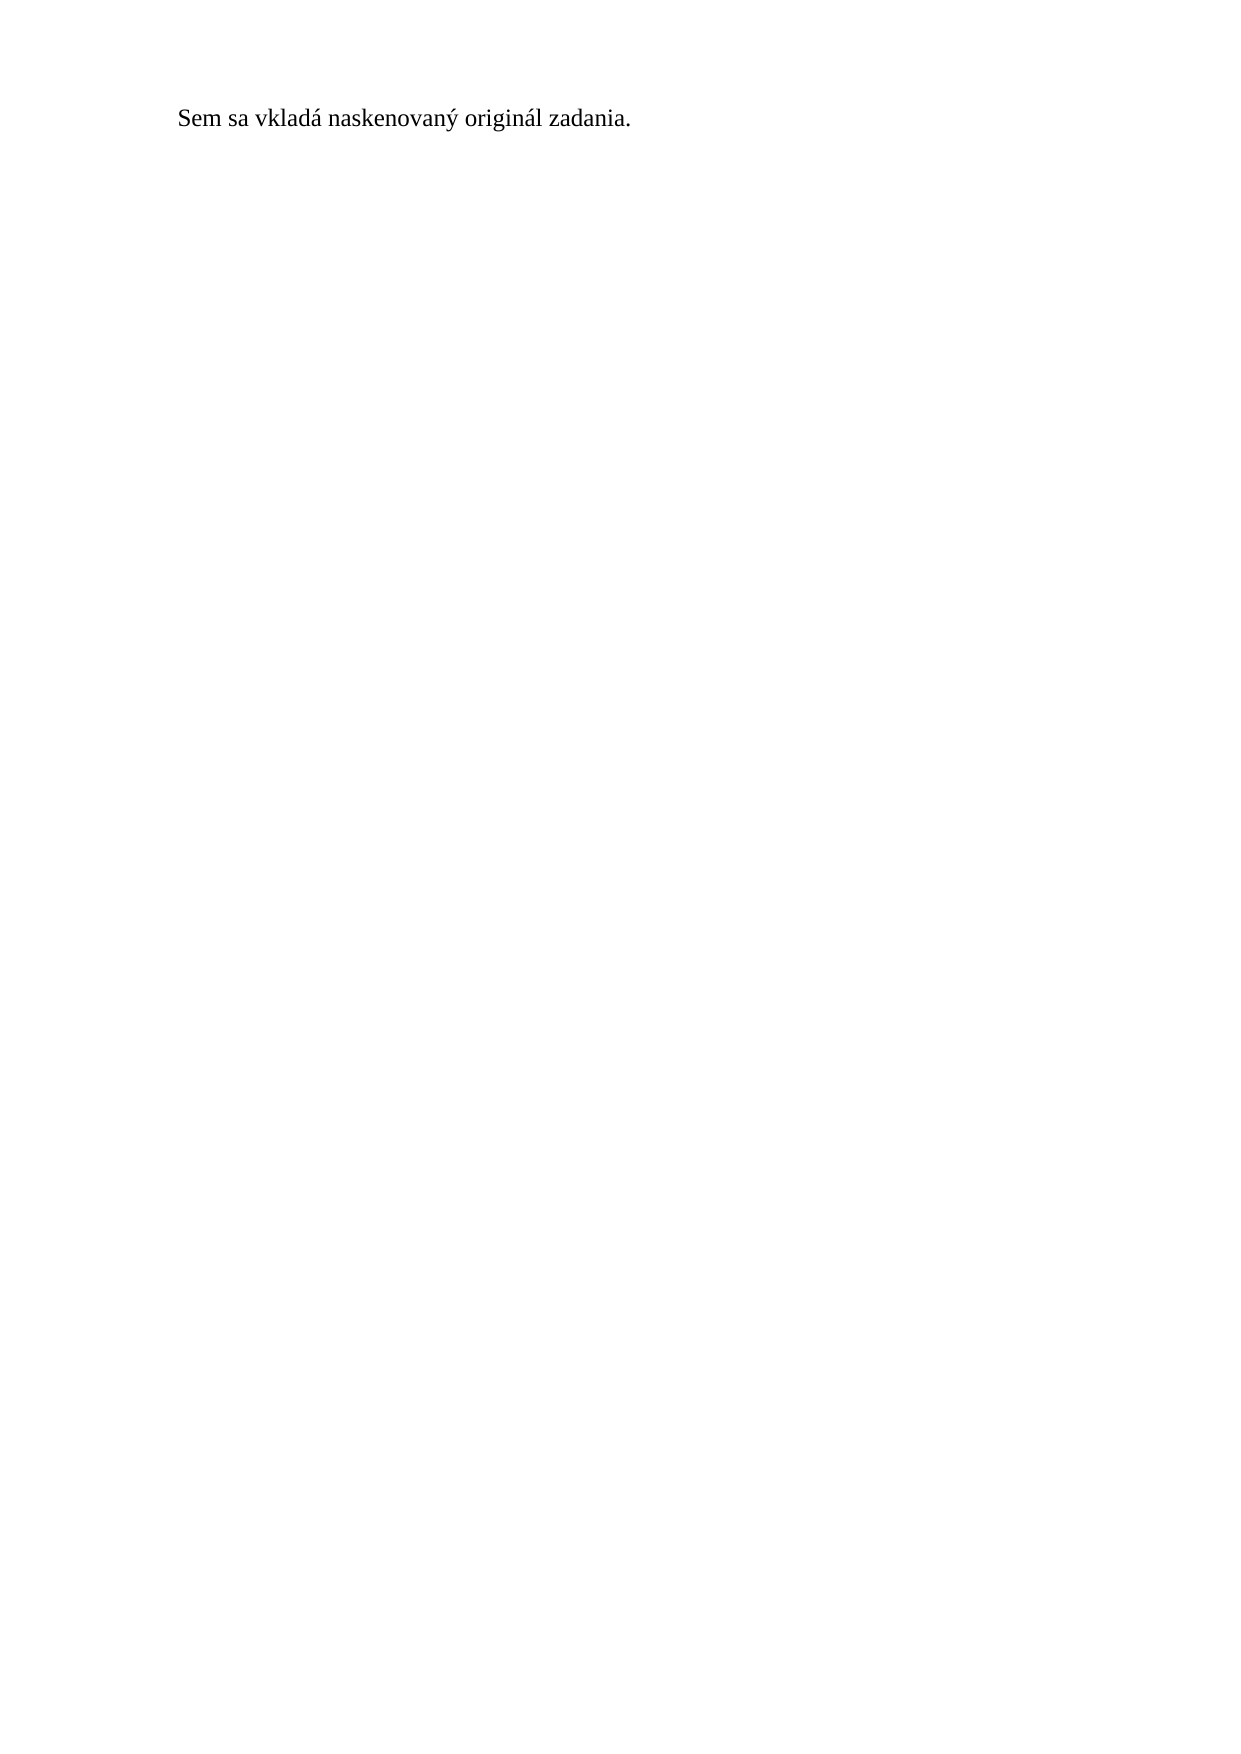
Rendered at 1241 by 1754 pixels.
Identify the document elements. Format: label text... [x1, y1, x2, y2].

text Sem sa vkladá naskenovaný originál zadania. [177, 103, 1122, 132]
